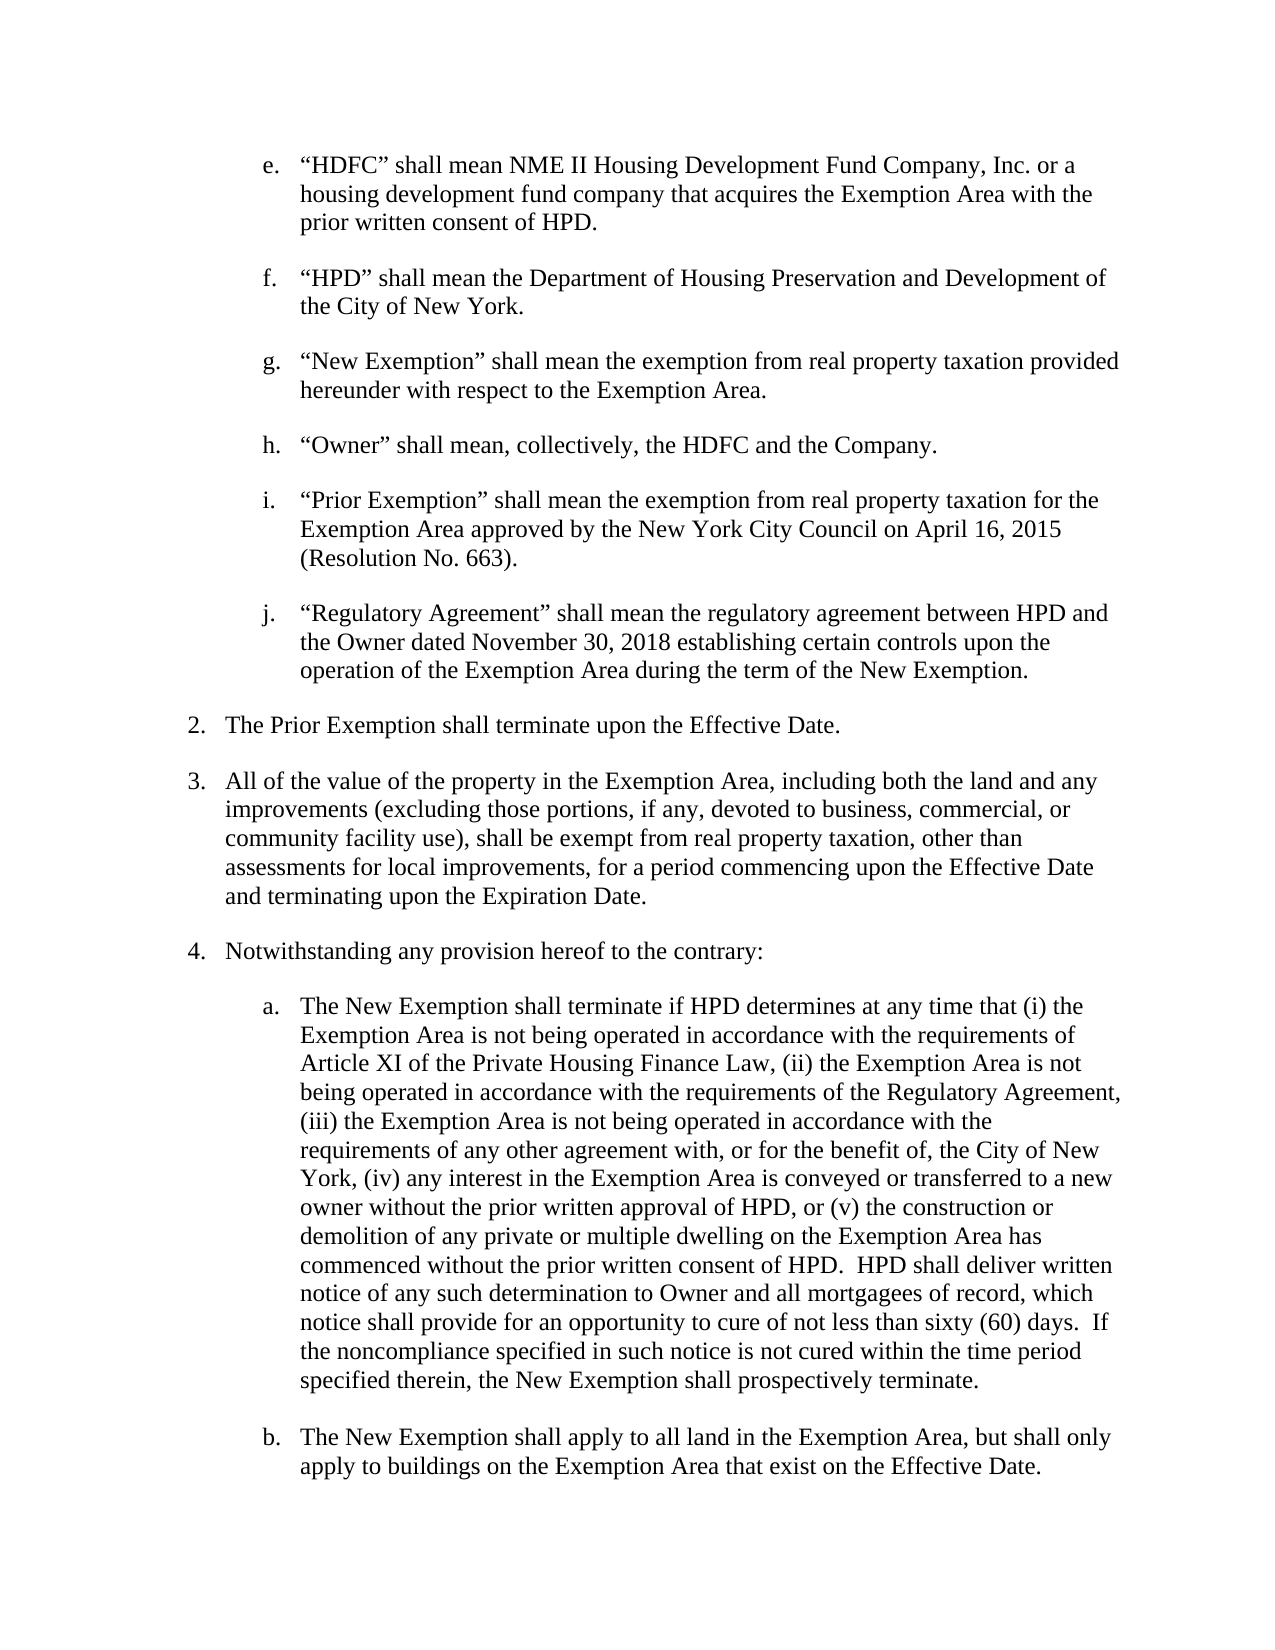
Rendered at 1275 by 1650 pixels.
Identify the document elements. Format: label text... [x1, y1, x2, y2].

list “Regulatory Agreement” shall mean the regulatory agreement between HPD and the Owner dated November 30, 2018 establishing certain controls upon the operation of the Exemption Area during the term of the New Exemption. [262, 598, 1125, 684]
list The Prior Exemption shall terminate upon the Effective Date. [187, 711, 1125, 739]
list “New Exemption” shall mean the exemption from real property taxation provided hereunder with respect to the Exemption Area. [262, 346, 1125, 404]
list The New Exemption shall terminate if HPD determines at any time that (i) the Exemption Area is not being operated in accordance with the requirements of Article XI of the Private Housing Finance Law, (ii) the Exemption Area is not being operated in accordance with the requirements of the Regulatory Agreement, (iii) the Exemption Area is not being operated in accordance with the requirements of any other agreement with, or for the benefit of, the City of New York, (iv) any interest in the Exemption Area is conveyed or transferred to a new owner without the prior written approval of HPD, or (v) the construction or demolition of any private or multiple dwelling on the Exemption Area has commenced without the prior written consent of HPD. HPD shall deliver written notice of any such determination to Owner and all mortgagees of record, which notice shall provide for an opportunity to cure of not less than sixty (60) days. If the noncompliance specified in such notice is not cured within the time period specified therein, the New Exemption shall prospectively terminate. [262, 991, 1125, 1393]
list All of the value of the property in the Exemption Area, including both the land and any improvements (excluding those portions, if any, devoted to business, commercial, or community facility use), shall be exempt from real property taxation, other than assessments for local improvements, for a period commencing upon the Effective Date and terminating upon the Expiration Date. [187, 766, 1125, 909]
list “Owner” shall mean, collectively, the HDFC and the Company. [262, 430, 1125, 459]
list The New Exemption shall apply to all land in the Exemption Area, but shall only apply to buildings on the Exemption Area that exist on the Effective Date. [262, 1422, 1125, 1480]
list “Prior Exemption” shall mean the exemption from real property taxation for the Exemption Area approved by the New York City Council on April 16, 2015 (Resolution No. 663). [262, 485, 1125, 572]
list Notwithstanding any provision hereof to the contrary: [187, 936, 1125, 964]
list “HDFC” shall mean NME II Housing Development Fund Company, Inc. or a housing development fund company that acquires the Exemption Area with the prior written consent of HPD. [262, 150, 1125, 236]
list “HPD” shall mean the Department of Housing Preservation and Development of the City of New York. [262, 263, 1125, 320]
